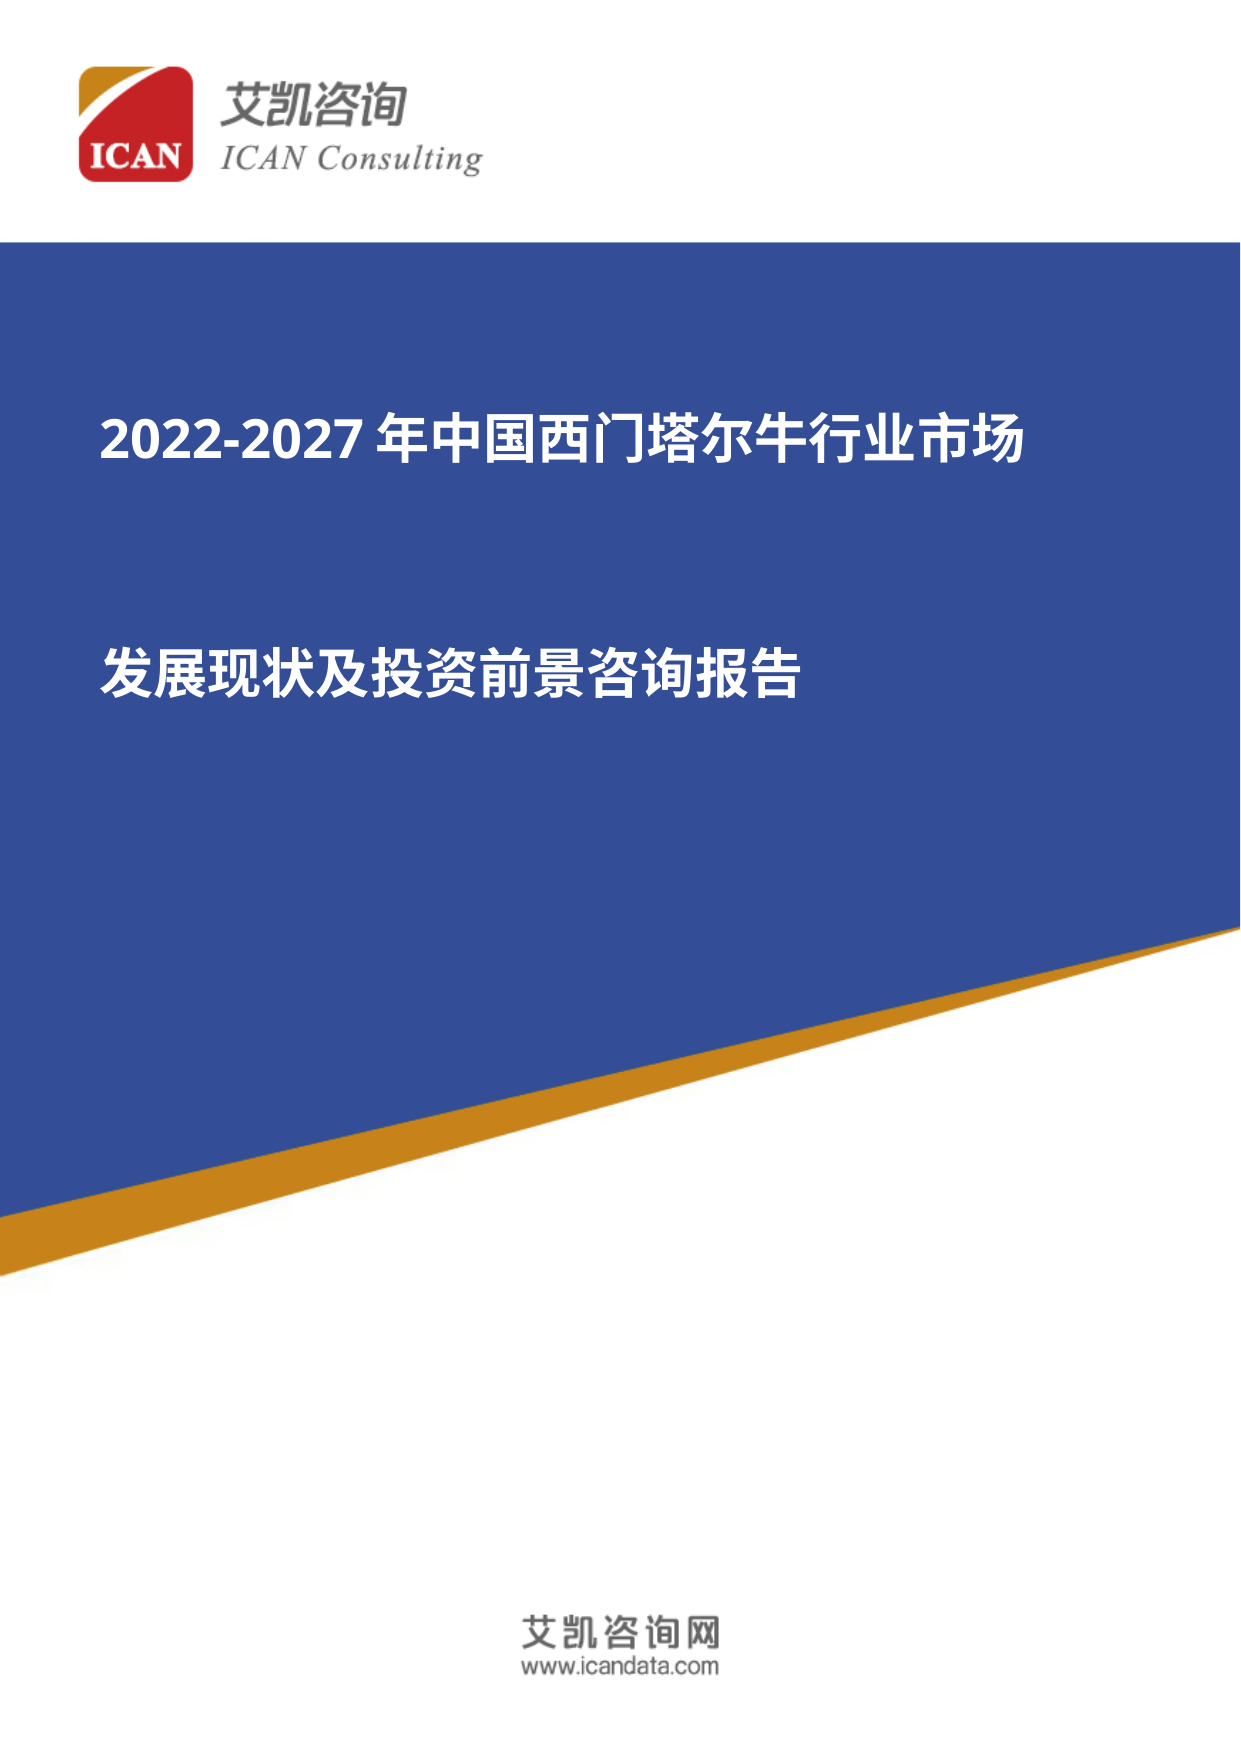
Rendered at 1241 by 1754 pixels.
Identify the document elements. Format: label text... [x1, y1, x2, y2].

picture [0, 5, 1241, 1754]
subtitle 2022-2027年中国西门塔尔牛行业市场发展现状及投资前景咨询报告 [99, 386, 1053, 718]
